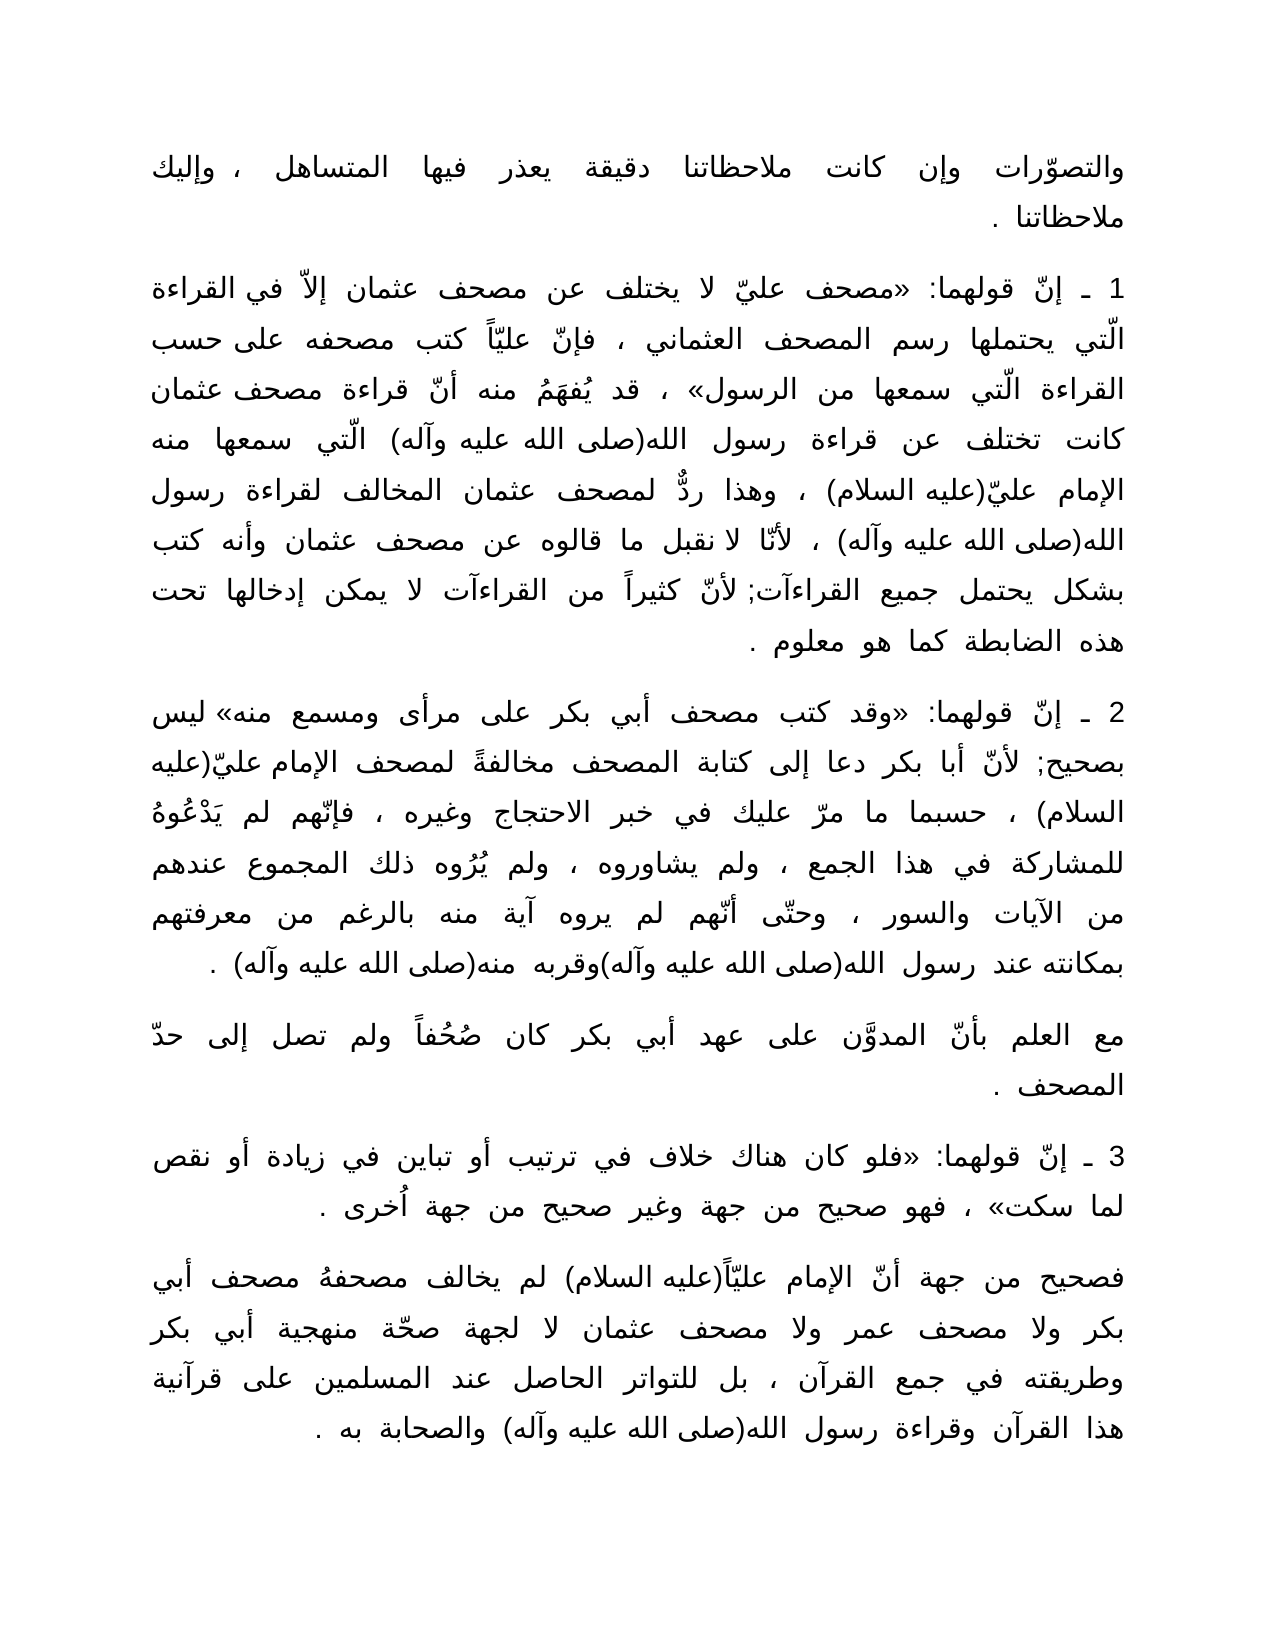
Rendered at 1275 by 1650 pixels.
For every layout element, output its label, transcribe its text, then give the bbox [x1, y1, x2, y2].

text 1 ـ إنّ قولهما: «مصحف عليّ لا يختلف عن مصحف عثمان إلاّ في القراءة الّتي يحتملها رسم المصحف العثماني ، فإنّ عليّاً كتب مصحفه على حسب القراءة الّتي سمعها من الرسول» ، قد يُفهَمُ منه أنّ قراءة مصحف عثمان كانت تختلف عن قراءة رسول الله(صلى الله عليه وآله) الّتي سمعها منه الإمام عليّ(عليه السلام) ، وهذا ردٌّ لمصحف عثمان المخالف لقراءة رسول الله(صلى الله عليه وآله) ، لأنّا لا نقبل ما قالوه عن مصحف عثمان وأنه كتب بشكل يحتمل جميع القراءآت; لأنّ كثيراً من القراءآت لا يمكن إدخالها تحت هذه الضابطة كما هو معلوم . [150, 271, 1125, 657]
text فصحيح من جهة أنّ الإمام عليّاً(عليه السلام) لم يخالف مصحفهُ مصحف أبي بكر ولا مصحف عمر ولا مصحف عثمان لا لجهة صحّة منهجية أبي بكر وطريقته في جمع القرآن ، بل للتواتر الحاصل عند المسلمين على قرآنية هذا القرآن وقراءة رسول الله(صلى الله عليه وآله) والصحابة به . [150, 1260, 1125, 1445]
text 3 ـ إنّ قولهما: «فلو كان هناك خلاف في ترتيب أو تباين في زيادة أو نقص لما سكت» ، فهو صحيح من جهة وغير صحيح من جهة اُخرى . [150, 1139, 1125, 1223]
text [150, 150, 1125, 234]
text 2 ـ إنّ قولهما: «وقد كتب مصحف أبي بكر على مرأى ومسمع منه» ليس بصحيح; لأنّ أبا بكر دعا إلى كتابة المصحف مخالفةً لمصحف الإمام عليّ(عليه السلام) ، حسبما ما مرّ عليك في خبر الاحتجاج وغيره ، فإنّهم لم يَدْعُوهُ للمشاركة في هذا الجمع ، ولم يشاوروه ، ولم يُرُوه ذلك المجموع عندهم من الآيات والسور ، وحتّى أنّهم لم يروه آية منه بالرغم من معرفتهم بمكانته عند رسول الله(صلى الله عليه وآله)وقربه منه(صلى الله عليه وآله) . [150, 695, 1125, 980]
text مع العلم بأنّ المدوَّن على عهد أبي بكر كان صُحُفاً ولم تصل إلى حدّ المصحف . [150, 1017, 1125, 1101]
